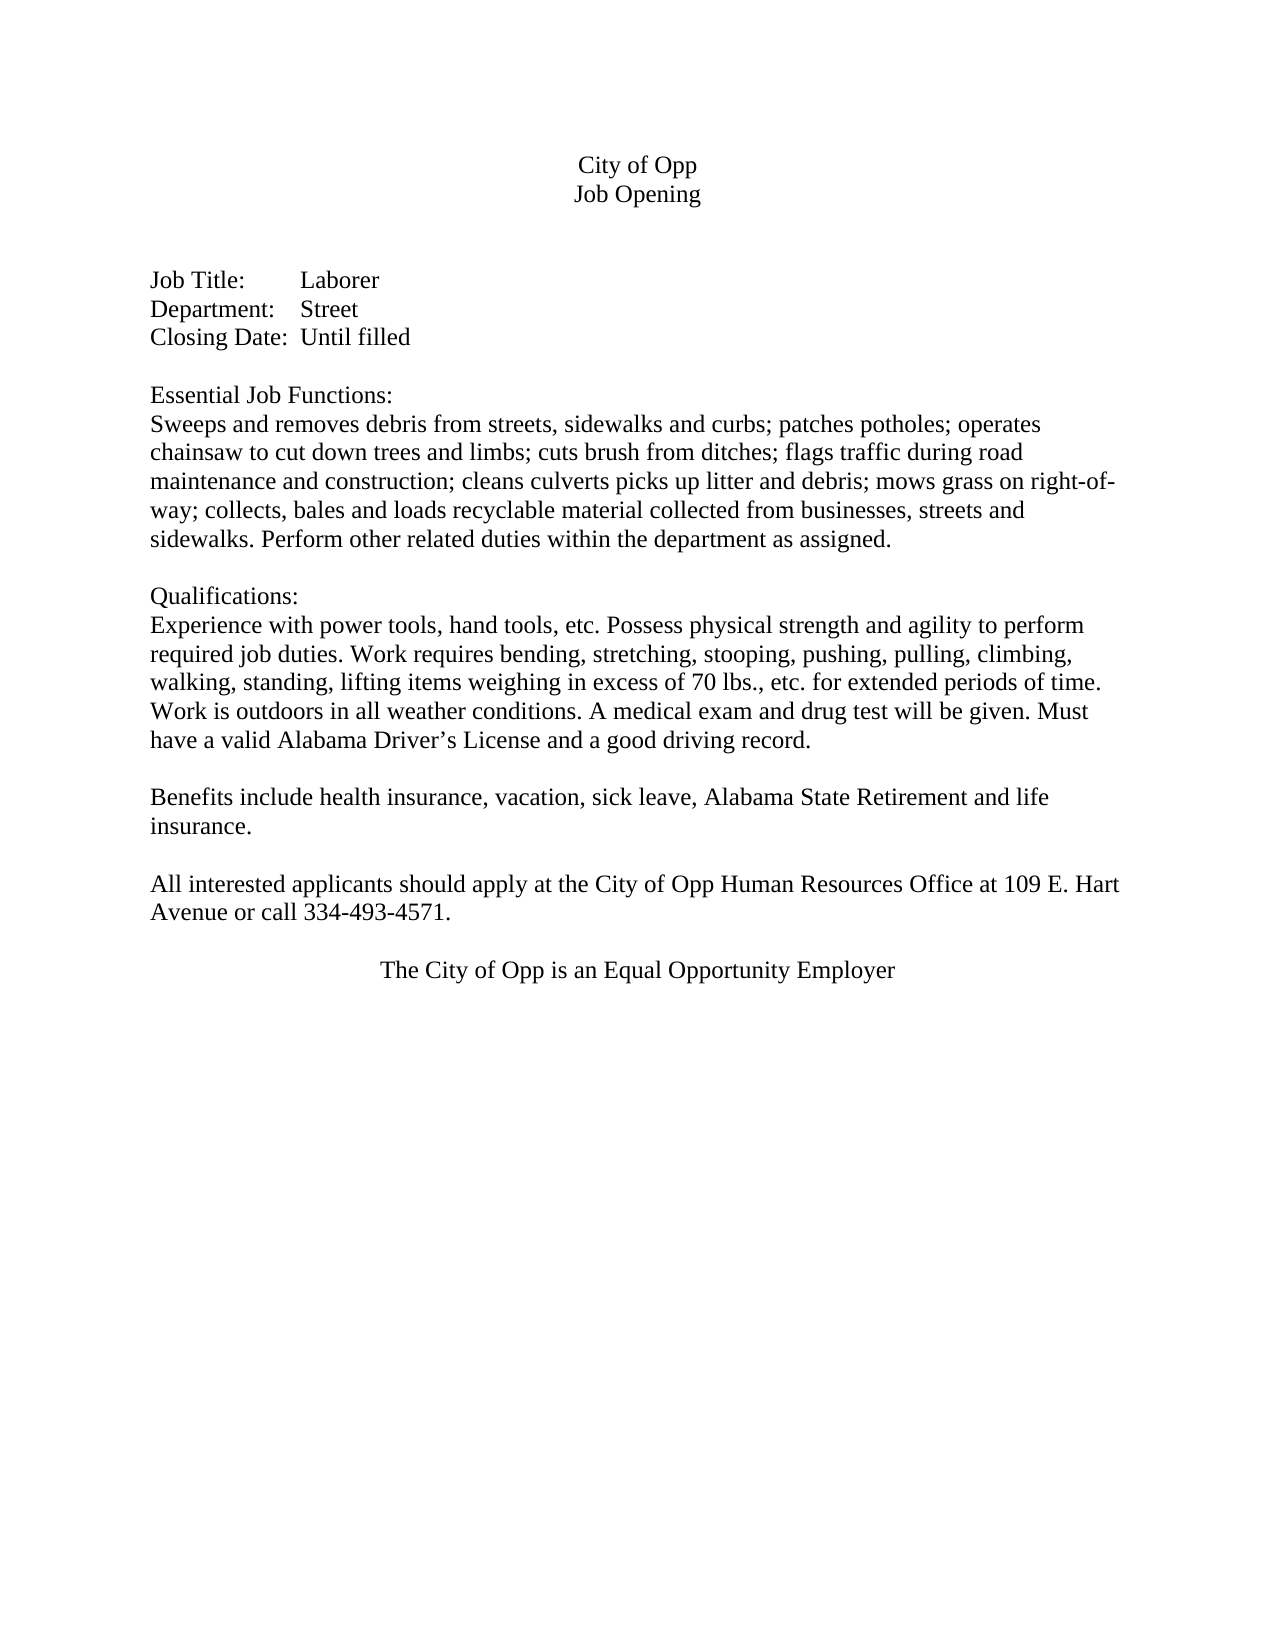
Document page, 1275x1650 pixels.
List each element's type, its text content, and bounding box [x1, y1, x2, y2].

text The City of Opp is an Equal Opportunity Employer [150, 955, 1125, 984]
text Experience with power tools, hand tools, etc. Possess physical strength and agility to perform required job duties. Work requires bending, stretching, stooping, pushing, pulling, climbing, walking, standing, lifting items weighing in excess of 70 lbs., etc. for extended periods of time. Work is outdoors in all weather conditions. A medical exam and drug test will be given. Must have a valid Alabama Driver’s License and a good driving record. [150, 610, 1125, 754]
text Benefits include health insurance, vacation, sick leave, Alabama State Retirement and life insurance. [150, 782, 1125, 840]
text Job Title: Laborer [150, 265, 1125, 294]
text City of Opp [150, 150, 1125, 179]
text All interested applicants should apply at the City of Opp Human Resources Office at 109 E. Hart Avenue or call 334-493-4571. [150, 869, 1125, 926]
text Closing Date: Until filled [150, 322, 1125, 351]
text Sweeps and removes debris from streets, sidewalks and curbs; patches potholes; operates chainsaw to cut down trees and limbs; cuts brush from ditches; flags traffic during road maintenance and construction; cleans culverts picks up litter and debris; mows grass on right-of-way; collects, bales and loads recyclable material collected from businesses, streets and sidewalks. Perform other related duties within the department as assigned. [150, 409, 1125, 552]
text Department: Street [150, 294, 1125, 322]
text Qualifications: [150, 581, 1125, 610]
text Job Opening [150, 179, 1125, 207]
text Essential Job Functions: [150, 380, 1125, 409]
